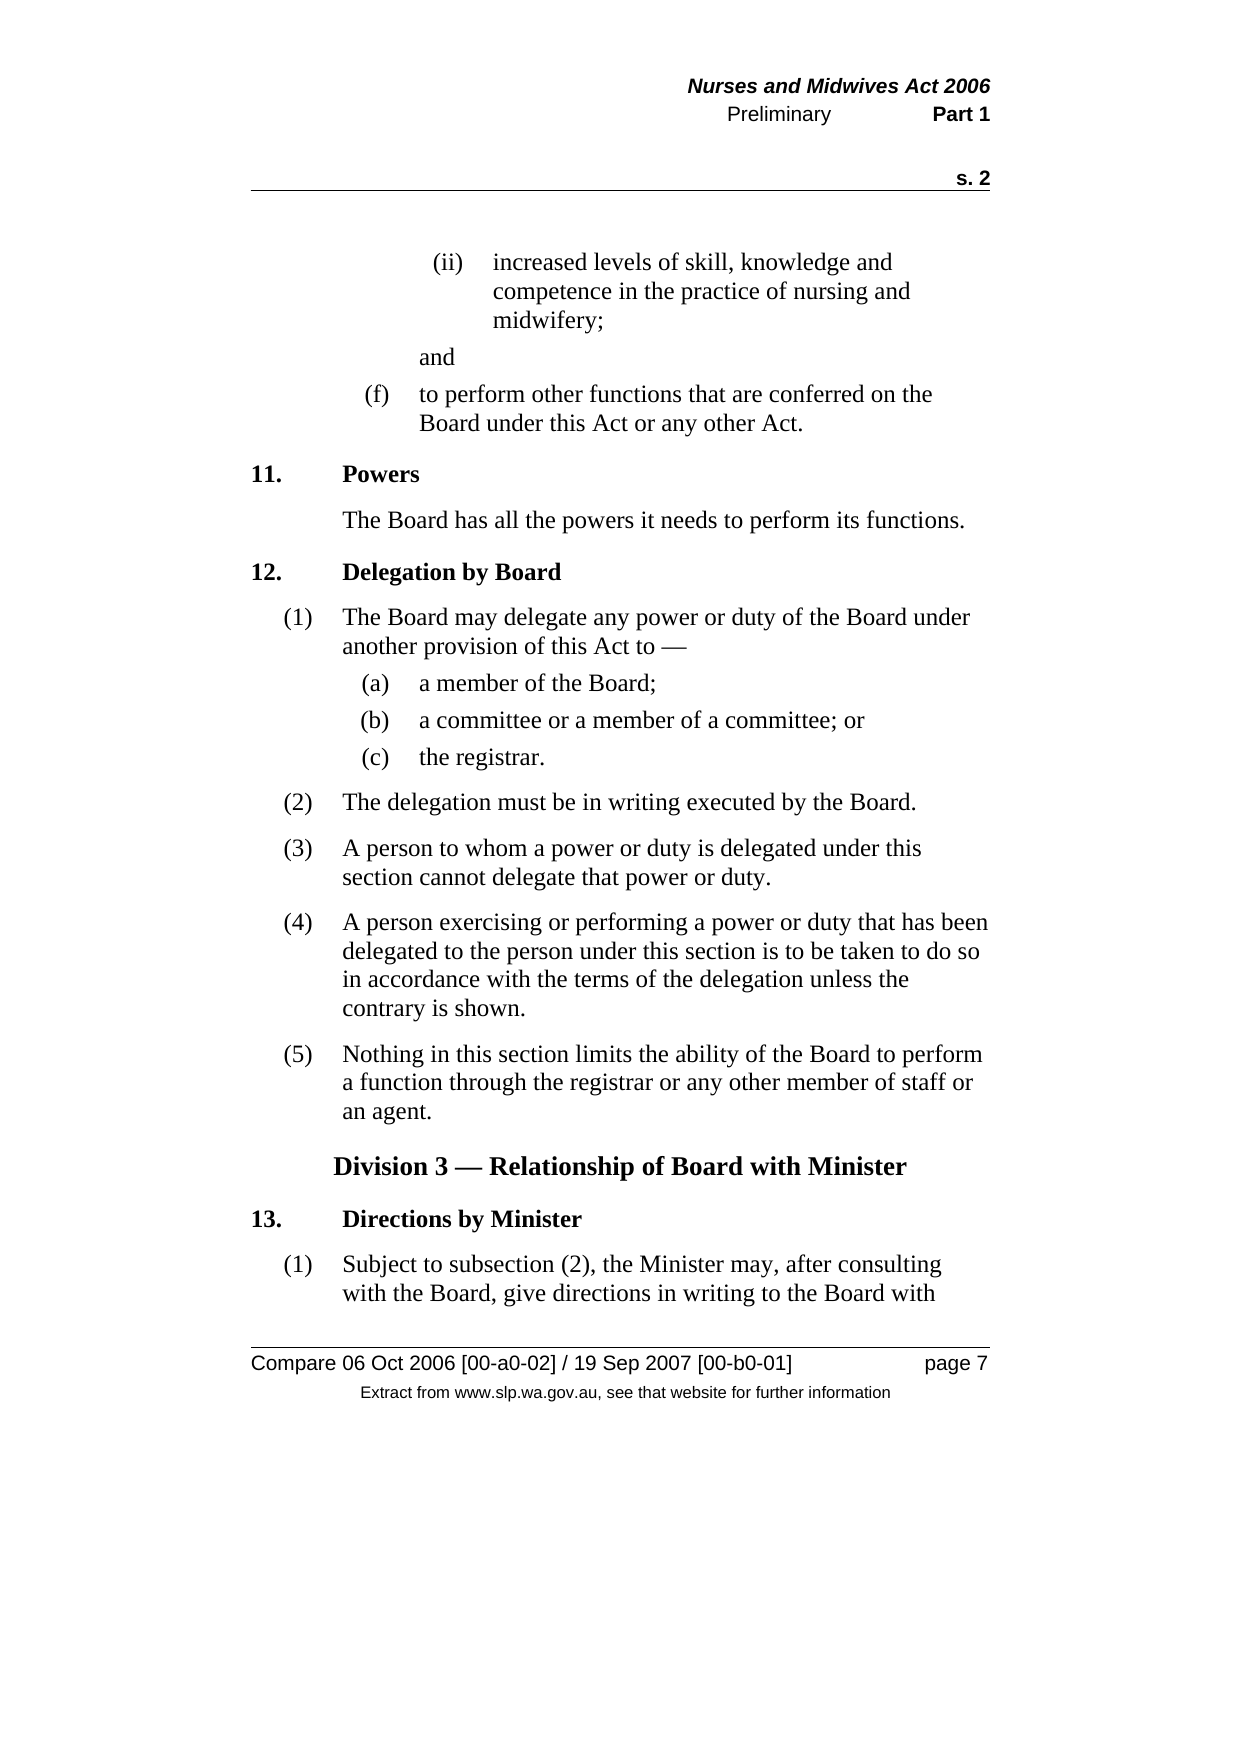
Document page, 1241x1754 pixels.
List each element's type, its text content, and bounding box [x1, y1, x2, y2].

subtitle 13. Directions by Minister [251, 1204, 990, 1233]
text (c) the registrar. [251, 742, 990, 771]
text (f) to perform other functions that are conferred on the Board under this Act or any other Act. [251, 379, 990, 437]
subtitle 11. Powers [251, 459, 990, 488]
text (b) a committee or a member of a committee; or [251, 705, 990, 734]
text (2) The delegation must be in writing executed by the Board. [251, 787, 990, 816]
text (3) A person to whom a power or duty is delegated under this section cannot delegate that power or duty. [251, 833, 990, 890]
text (4) A person exercising or performing a power or duty that has been delegated to the person under this section is to be taken to do so in accordance with the terms of the delegation unless the contrary is shown. [251, 907, 990, 1022]
text (1) The Board may delegate any power or duty of the Board under another provision of this Act to — [251, 602, 990, 659]
text (a) a member of the Board; [251, 668, 990, 697]
subtitle 12. Delegation by Board [251, 557, 990, 585]
text and [251, 342, 990, 371]
text (5) Nothing in this section limits the ability of the Board to perform a function through the registrar or any other member of staff or an agent. [251, 1039, 990, 1125]
subtitle Division 3 — Relationship of Board with Minister [251, 1150, 990, 1181]
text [251, 1249, 990, 1307]
text The Board has all the powers it needs to perform its functions. [251, 505, 990, 534]
text (ii) increased levels of skill, knowledge and competence in the practice of nursing and midwifery; [251, 247, 990, 334]
